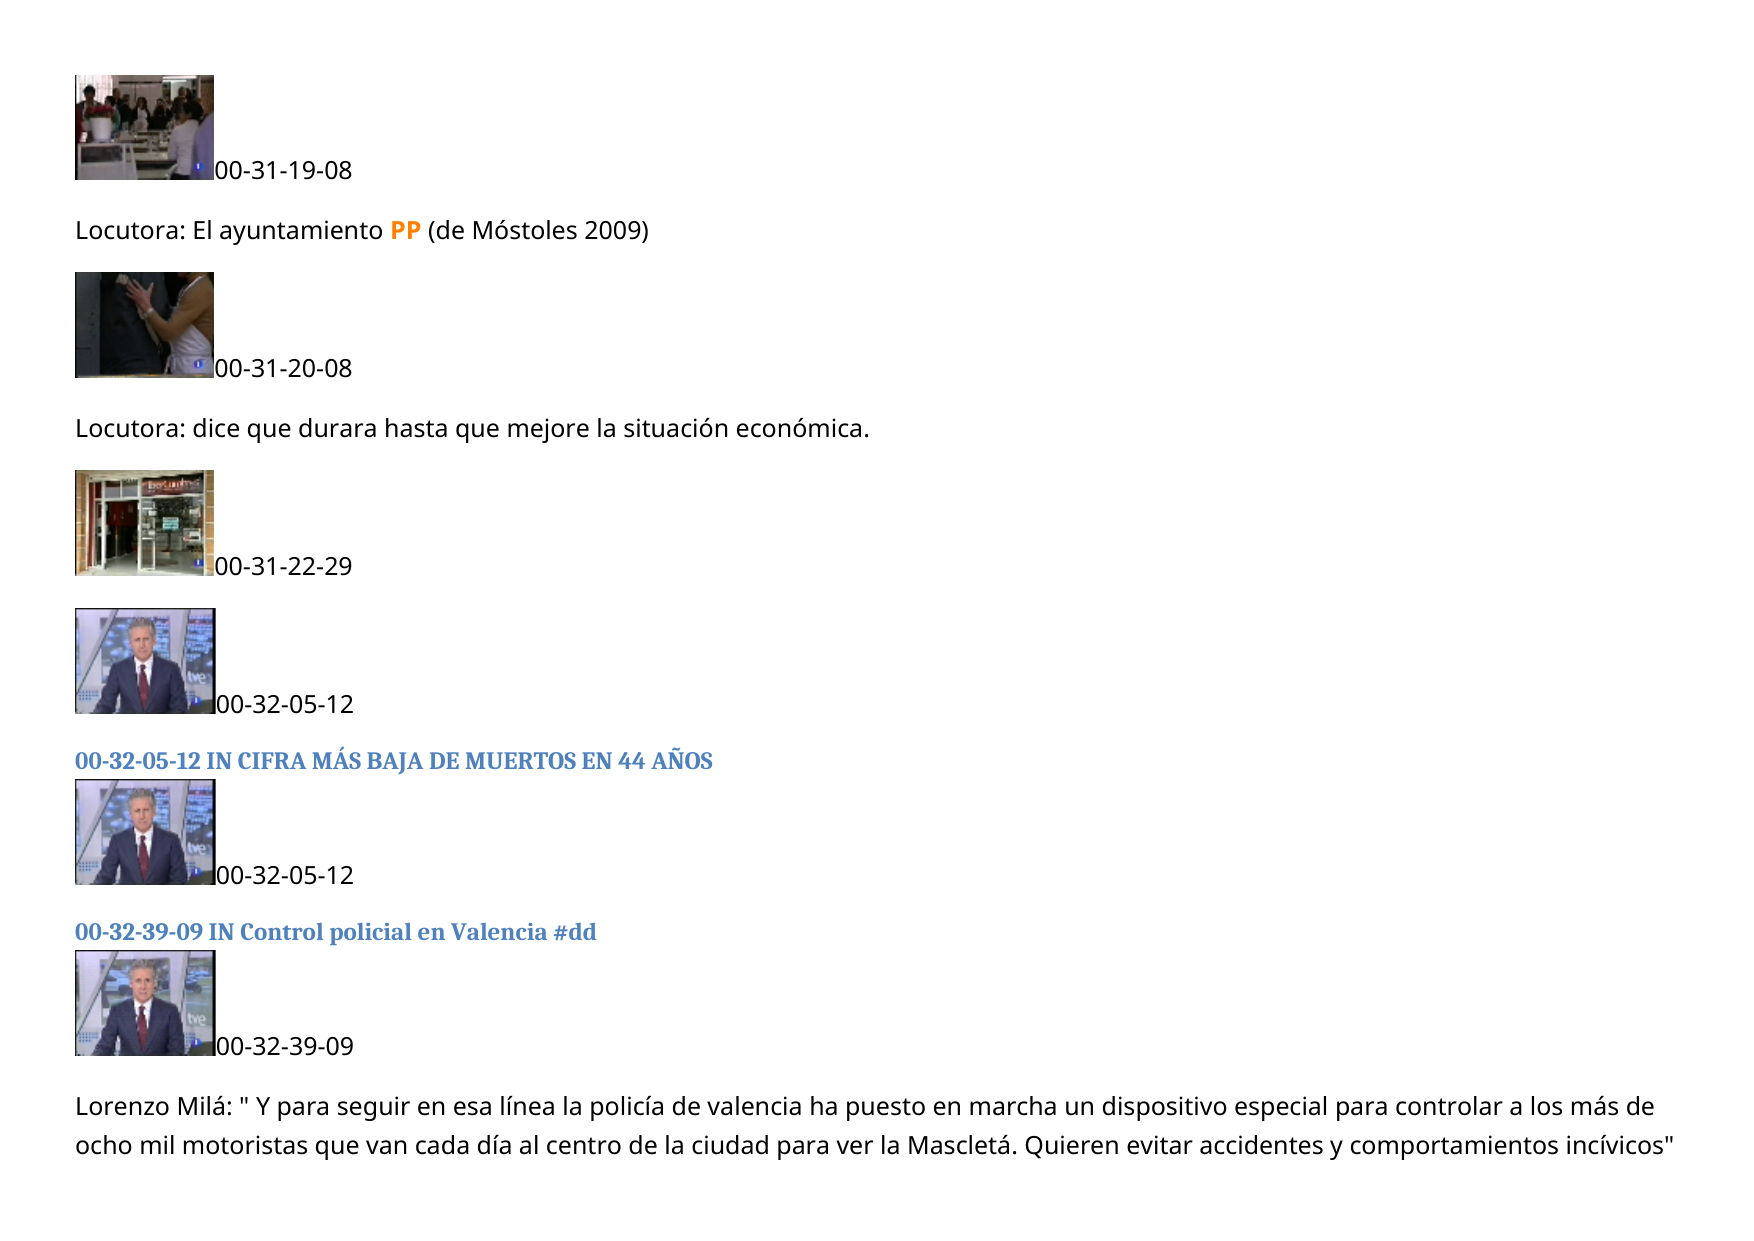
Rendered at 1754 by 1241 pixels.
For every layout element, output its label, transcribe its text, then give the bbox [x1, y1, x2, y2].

picture [75, 272, 214, 378]
picture [75, 950, 216, 1056]
text Locutora: dice que durara hasta que mejore la situación económica. [75, 411, 1679, 445]
subtitle 00-32-05-12 IN CIFRA MÁS BAJA DE MUERTOS EN 44 AÑOS [75, 747, 1679, 775]
text Lorenzo Milá: " Y para seguir en esa línea la policía de valencia ha puesto en marcha un dispositivo especial para controlar a los más de ocho mil motoristas que van cada día al centro de la ciudad para ver la Mascletá. Quieren evitar accidentes y comportamientos incívicos" [75, 1088, 1679, 1162]
subtitle 00-32-39-09 IN Control policial en Valencia #dd [75, 918, 1679, 946]
text 00-31-19-08 [75, 75, 1679, 187]
text 00-31-20-08 [75, 273, 1679, 385]
text 00-31-22-29 [75, 471, 1679, 583]
picture [75, 75, 214, 180]
text Locutora: El ayuntamiento PP (de Móstoles 2009) [75, 213, 1679, 247]
text 00-32-05-12 [75, 609, 1679, 721]
picture [75, 608, 216, 714]
text 00-32-39-09 [75, 951, 1679, 1063]
picture [75, 779, 216, 885]
text 00-32-05-12 [75, 780, 1679, 892]
picture [75, 470, 214, 576]
